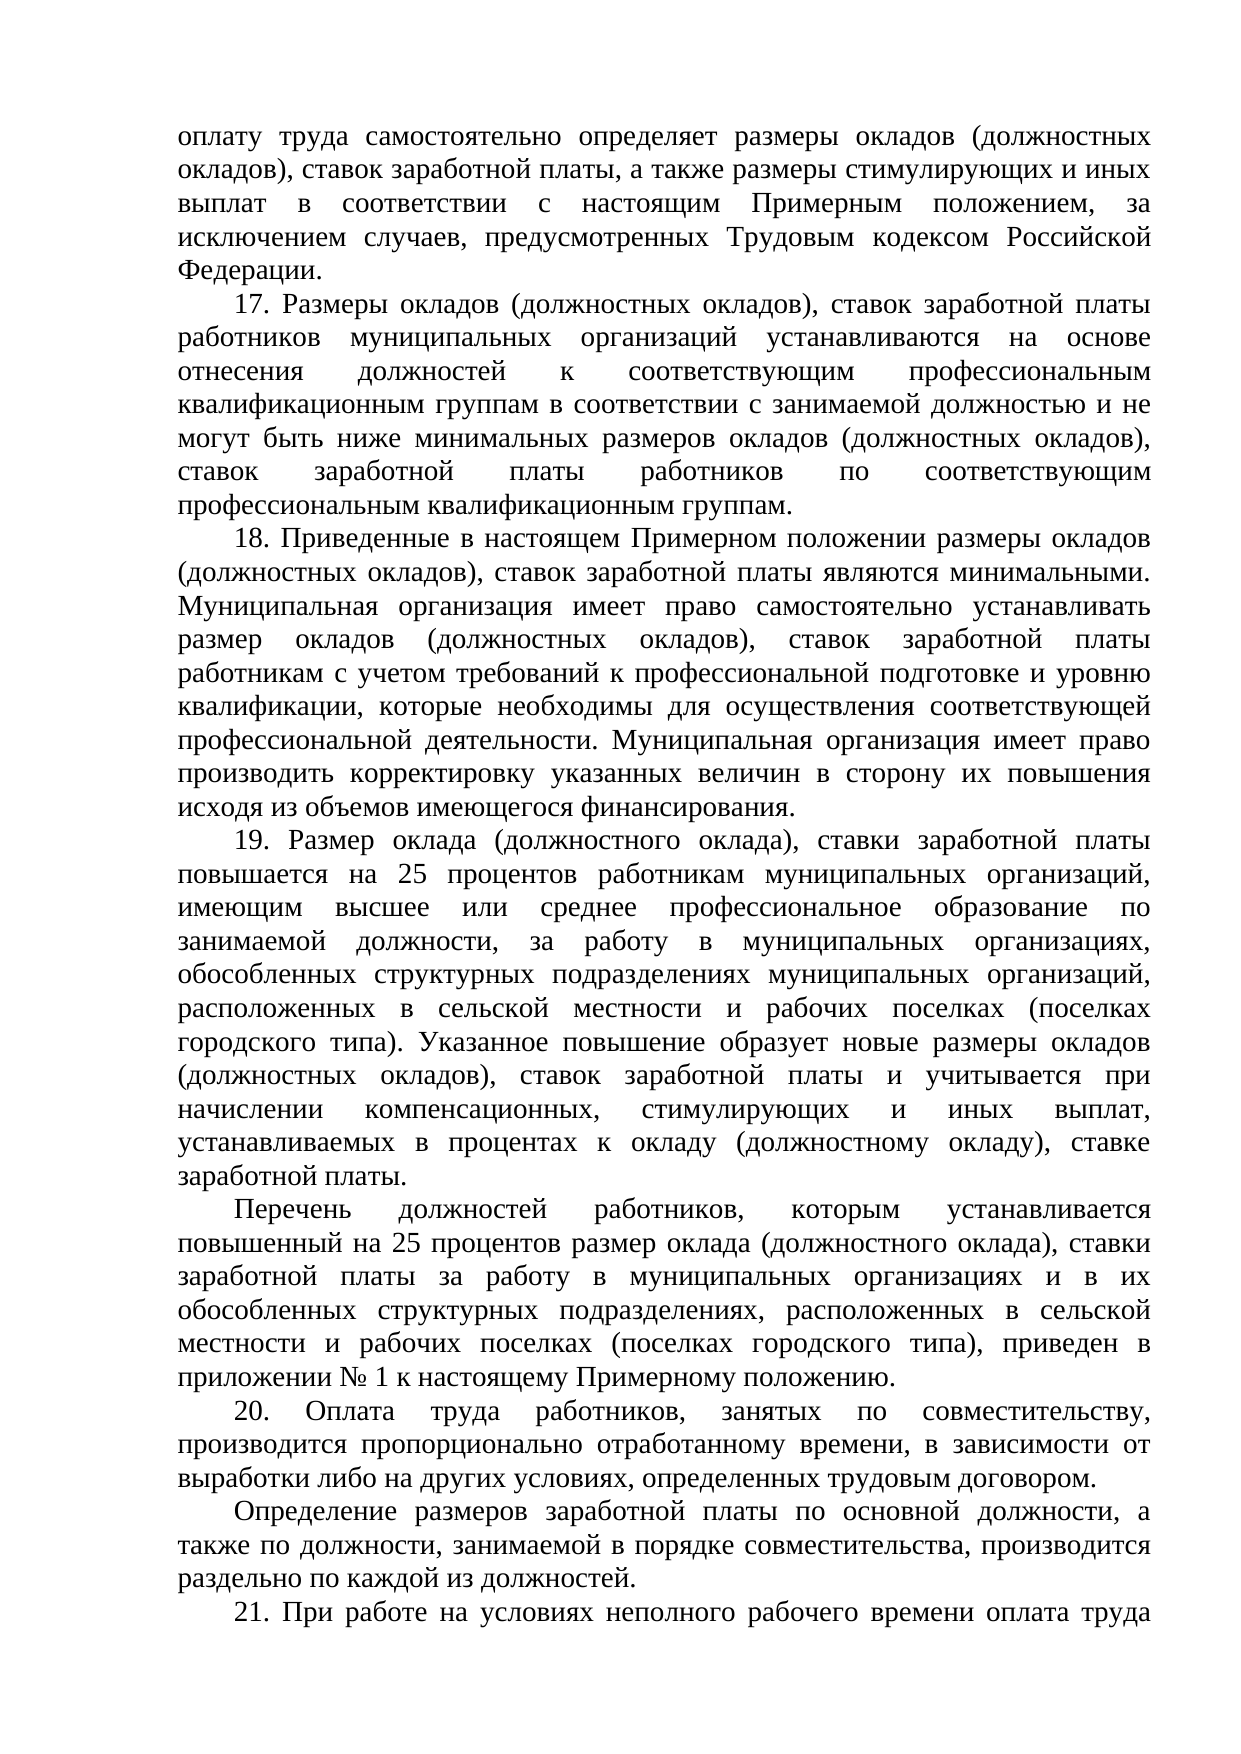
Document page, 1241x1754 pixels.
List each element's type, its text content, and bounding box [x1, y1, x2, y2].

text 18. Приведенные в настоящем Примерном положении размеры окладов (должностных окладов), ставок заработной платы являются минимальными. Муниципальная организация имеет право самостоятельно устанавливать размер окладов (должностных окладов), ставок заработной платы работникам с учетом требований к профессиональной подготовке и уровню квалификации, которые необходимы для осуществления соответствующей профессиональной деятельности. Муниципальная организация имеет право производить корректировку указанных величин в сторону их повышения исходя из объемов имеющегося финансирования. [177, 521, 1152, 822]
text 17. Размеры окладов (должностных окладов), ставок заработной платы работников муниципальных организаций устанавливаются на основе отнесения должностей к соответствующим профессиональным квалификационным группам в соответствии с занимаемой должностью и не могут быть ниже минимальных размеров окладов (должностных окладов), ставок заработной платы работников по соответствующим профессиональным квалификационным группам. [177, 286, 1152, 521]
text Определение размеров заработной платы по основной должности, а также по должности, занимаемой в порядке совместительства, производится раздельно по каждой из должностей. [177, 1493, 1152, 1594]
text 19. Размер оклада (должностного оклада), ставки заработной платы повышается на 25 процентов работникам муниципальных организаций, имеющим высшее или среднее профессиональное образование по занимаемой должности, за работу в муниципальных организациях, обособленных структурных подразделениях муниципальных организаций, расположенных в сельской местности и рабочих поселках (поселках городского типа). Указанное повышение образует новые размеры окладов (должностных окладов), ставок заработной платы и учитывается при начислении компенсационных, стимулирующих и иных выплат, устанавливаемых в процентах к окладу (должностному окладу), ставке заработной платы. [177, 822, 1152, 1191]
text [177, 1594, 1152, 1627]
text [177, 118, 1152, 286]
text Перечень должностей работников, которым устанавливается повышенный на 25 процентов размер оклада (должностного оклада), ставки заработной платы за работу в муниципальных организациях и в их обособленных структурных подразделениях, расположенных в сельской местности и рабочих поселках (поселках городского типа), приведен в приложении № 1 к настоящему Примерному положению. [177, 1191, 1152, 1393]
text 20. Оплата труда работников, занятых по совместительству, производится пропорционально отработанному времени, в зависимости от выработки либо на других условиях, определенных трудовым договором. [177, 1393, 1152, 1493]
